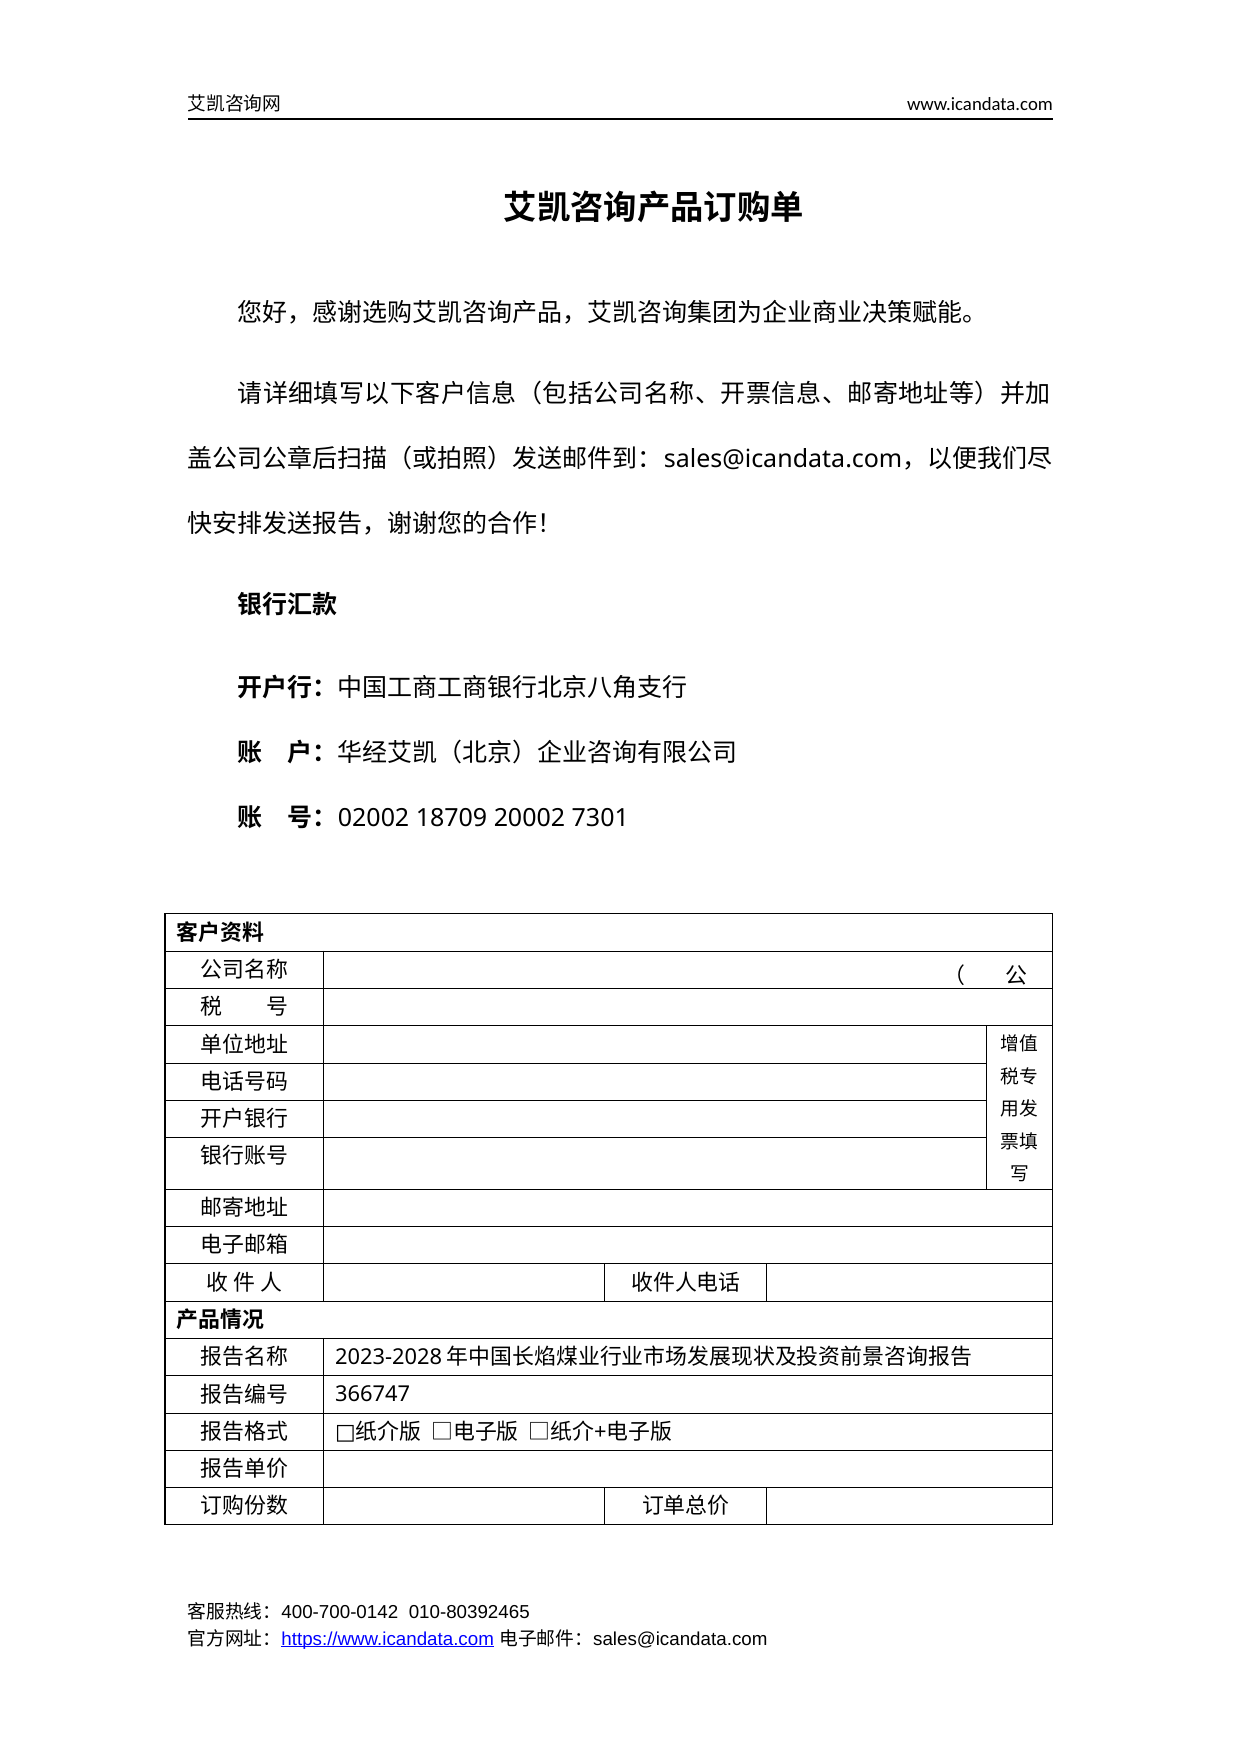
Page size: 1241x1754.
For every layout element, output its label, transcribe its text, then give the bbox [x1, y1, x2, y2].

table_cell [324, 1488, 604, 1524]
table_cell 订购份数 [166, 1488, 323, 1524]
table_cell 增值税专用发票填写 [987, 1026, 1052, 1189]
table_cell 产品情况 [166, 1302, 1052, 1338]
table_cell [324, 952, 1052, 988]
text 艾凯咨询产品订购单 [187, 172, 1053, 237]
text 开户行：中国工商工商银行北京八角支行 [187, 653, 1053, 718]
text 请详细填写以下客户信息（包括公司名称、开票信息、邮寄地址等）并加盖公司公章后扫描（或拍照）发送邮件到：sales@icandata.com，以便我们尽快安排发送报告，谢谢您的合作！ [187, 359, 1053, 554]
table_cell [324, 1138, 986, 1189]
table_cell 报告编号 [166, 1376, 323, 1412]
table_cell 2023-2028年中国长焰煤业行业市场发展现状及投资前景咨询报告 [324, 1339, 1052, 1375]
table_cell 电子邮箱 [166, 1227, 323, 1263]
table_cell [324, 1026, 986, 1062]
table_cell 收 件 人 [166, 1264, 323, 1301]
table_cell 366747 [324, 1376, 1052, 1412]
text 账 户：华经艾凯（北京）企业咨询有限公司 [187, 718, 1053, 783]
table_cell 银行账号 [166, 1138, 323, 1189]
table_cell [324, 989, 1052, 1025]
table_cell 报告名称 [166, 1339, 323, 1375]
table_cell 开户银行 [166, 1101, 323, 1137]
table_cell [324, 1190, 1052, 1226]
table_cell 邮寄地址 [166, 1190, 323, 1226]
text 您好，感谢选购艾凯咨询产品，艾凯咨询集团为企业商业决策赋能。 [187, 278, 1053, 343]
text 银行汇款 [187, 570, 1053, 635]
table_cell [767, 1488, 1052, 1524]
table_cell 收件人电话 [605, 1264, 766, 1301]
table_cell [324, 1064, 986, 1100]
table_cell 报告单价 [166, 1451, 323, 1487]
table_cell 单位地址 [166, 1026, 323, 1062]
table_cell □纸介版 □电子版 □纸介+电子版 [324, 1414, 1052, 1450]
table_cell 报告格式 [166, 1414, 323, 1450]
table_cell 公司名称 [166, 952, 323, 988]
table_cell [324, 1264, 604, 1301]
table_cell [324, 1451, 1052, 1487]
text 账 号：02002 18709 20002 7301 [187, 783, 1053, 848]
table_cell [767, 1264, 1052, 1301]
table_header 客户资料 [166, 914, 1052, 951]
table_cell [324, 1227, 1052, 1263]
table_cell 电话号码 [166, 1064, 323, 1100]
table_cell [324, 1101, 986, 1137]
table_cell 订单总价 [605, 1488, 766, 1524]
table_cell 税 号 [166, 989, 323, 1025]
